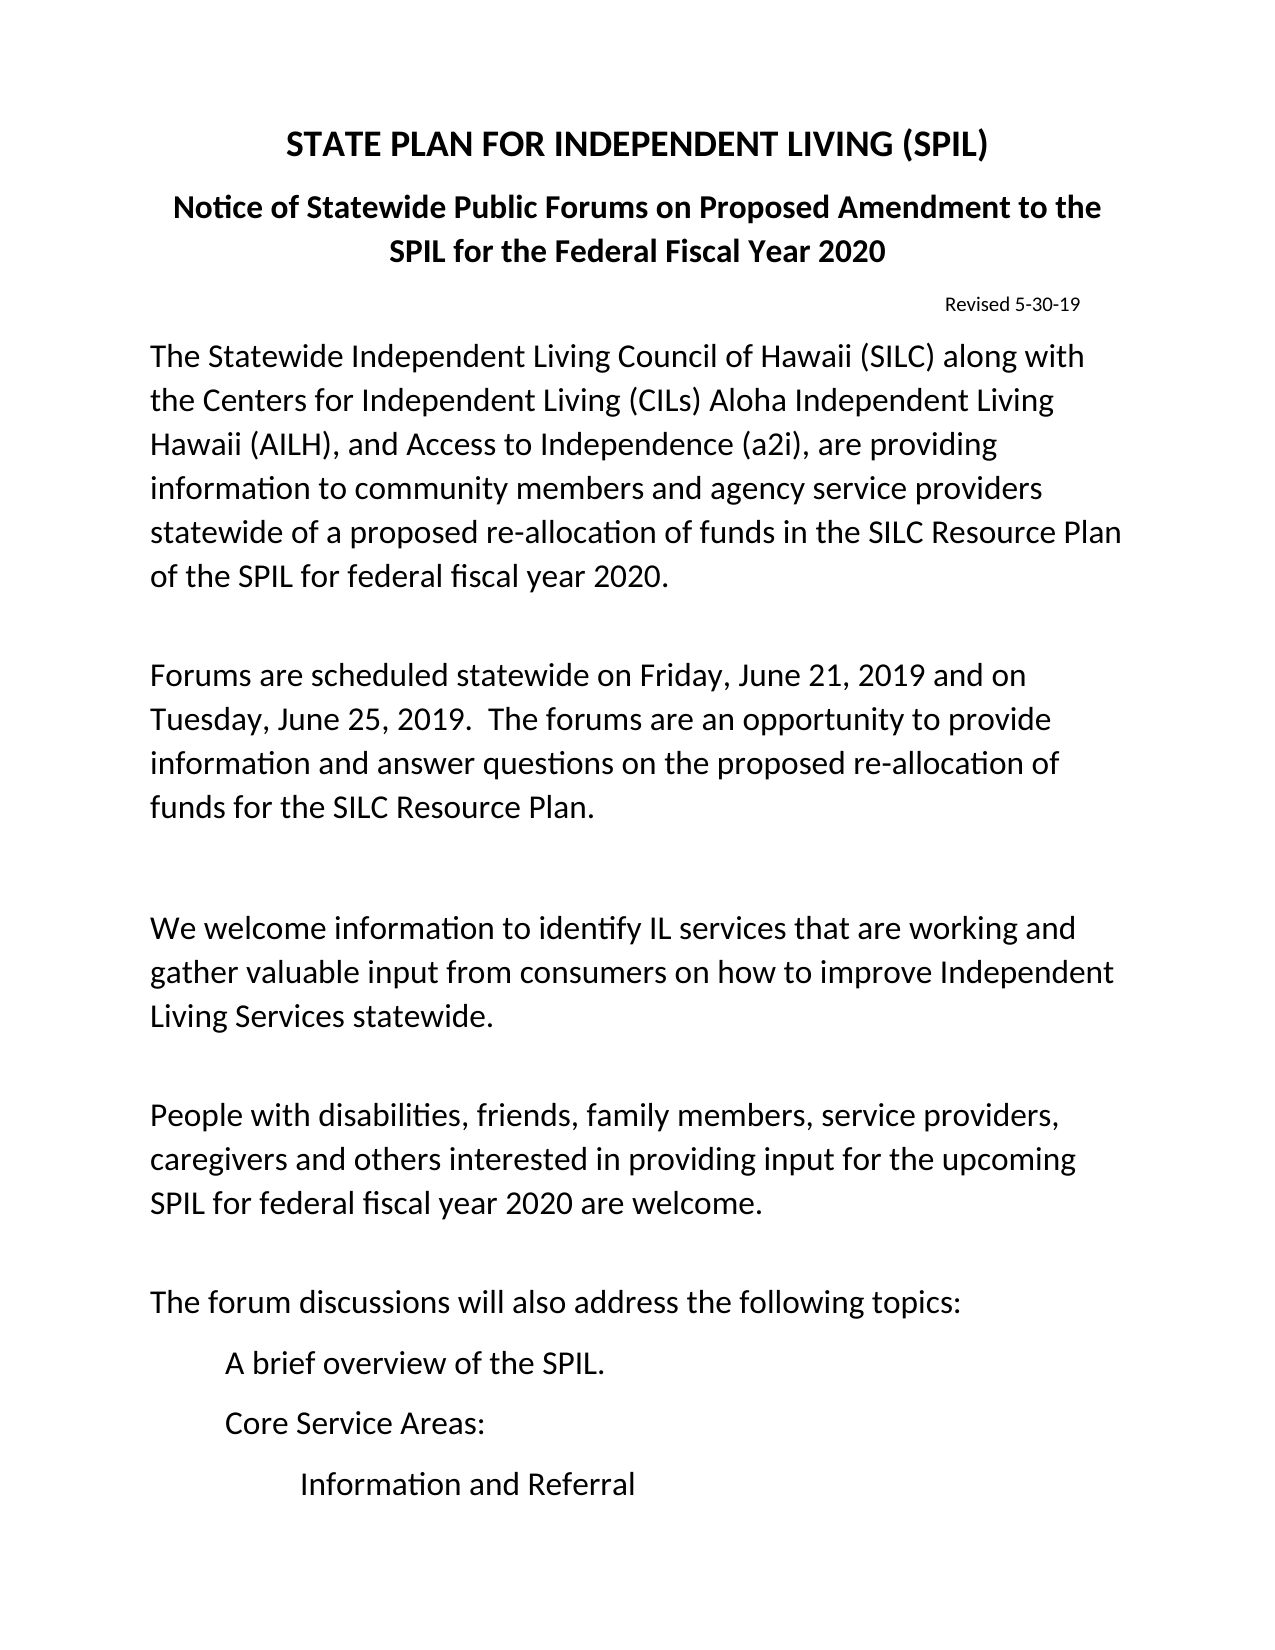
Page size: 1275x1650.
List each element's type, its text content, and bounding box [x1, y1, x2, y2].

text Notice of Statewide Public Forums on Proposed Amendment to the SPIL for the Federal Fiscal Year 2020 [150, 186, 1125, 271]
text We welcome information to identify IL services that are working and gather valuable input from consumers on how to improve Independent Living Services statewide. [150, 907, 1125, 1036]
text The forum discussions will also address the following topics: [150, 1281, 1125, 1322]
text STATE PLAN FOR INDEPENDENT LIVING (SPIL) [150, 120, 1125, 166]
text People with disabilities, friends, family members, service providers, caregivers and others interested in providing input for the upcoming SPIL for federal fiscal year 2020 are welcome. [150, 1094, 1125, 1223]
text Revised 5-30-19 [150, 291, 1125, 316]
text Information and Referral [150, 1463, 1125, 1504]
text Core Service Areas: [150, 1402, 1125, 1443]
text The Statewide Independent Living Council of Hawaii (SILC) along with the Centers for Independent Living (CILs) Aloha Independent Living Hawaii (AILH), and Access to Independence (a2i), are providing information to community members and agency service providers statewide of a proposed re-allocation of funds in the SILC Resource Plan of the SPIL for federal fiscal year 2020. [150, 335, 1125, 595]
text A brief overview of the SPIL. [150, 1342, 1125, 1382]
text Forums are scheduled statewide on Friday, June 21, 2019 and on Tuesday, June 25, 2019. The forums are an opportunity to provide information and answer questions on the proposed re-allocation of funds for the SILC Resource Plan. [150, 654, 1125, 826]
